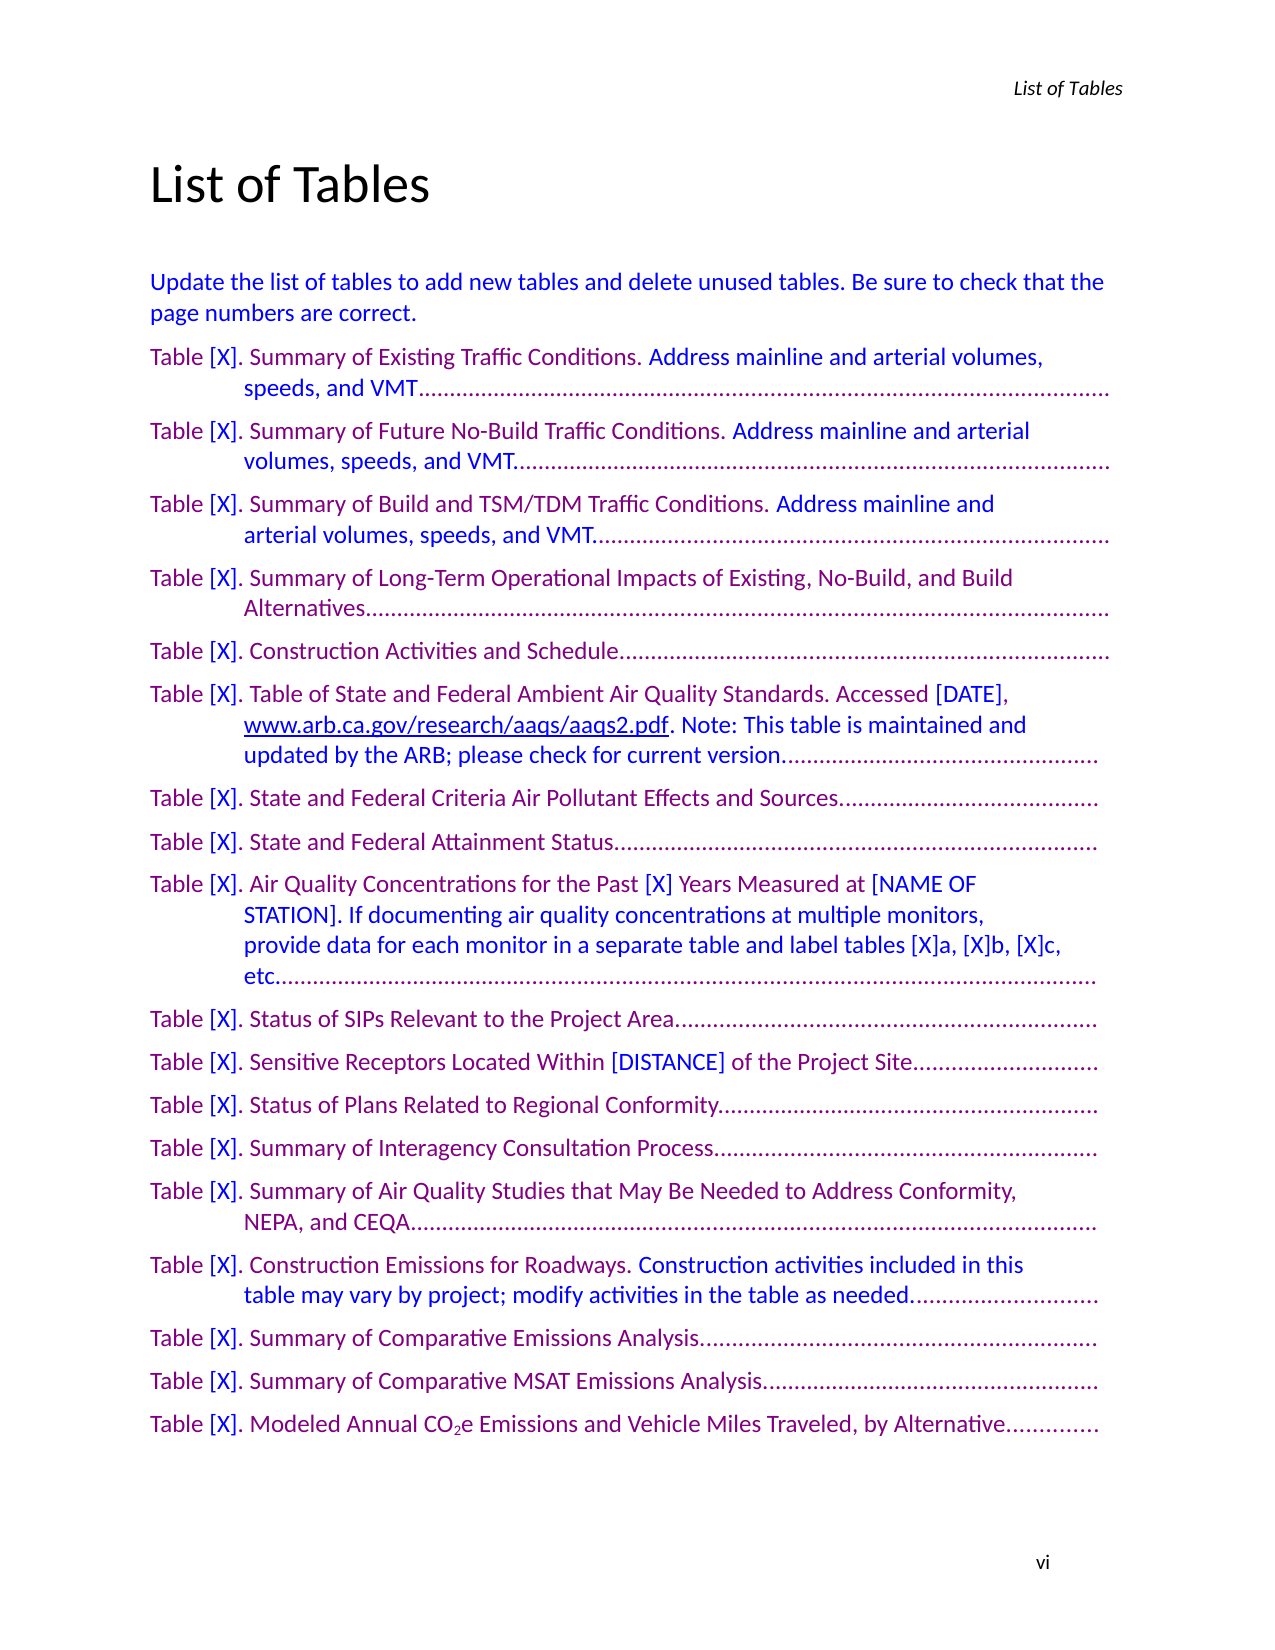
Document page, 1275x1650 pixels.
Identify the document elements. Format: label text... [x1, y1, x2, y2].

subtitle List of Tables [150, 150, 1125, 216]
text Table [X]. State and Federal Attainment Status. 22 [150, 826, 1065, 856]
text Table [X]. Summary of Air Quality Studies that May Be Needed to Address Conformity, NEPA, and CEQA. 31 [150, 1175, 1065, 1236]
text Table [X]. Summary of Comparative MSAT Emissions Analysis. 48 [150, 1365, 1065, 1396]
text Update the list of tables to add new tables and delete unused tables. Be sure to check that the page numbers are correct. [150, 266, 1125, 328]
text Table [X]. Summary of Comparative Emissions Analysis. 44 [150, 1322, 1065, 1353]
text Table [X]. Summary of Build and TSM/TDM Traffic Conditions. Address mainline and arterial volumes, speeds, and VMT. 6 [150, 488, 1065, 549]
text Table [X]. State and Federal Criteria Air Pollutant Effects and Sources. 12 [150, 783, 1065, 813]
text Table [X]. Summary of Existing Traffic Conditions. Address mainline and arterial volumes, speeds, and VMT. 3 [150, 341, 1065, 402]
text Table [X]. Status of Plans Related to Regional Conformity. 27 [150, 1089, 1065, 1120]
text Table [X]. Summary of Long-Term Operational Impacts of Existing, No-Build, and Build Alternatives. 7 [150, 562, 1065, 623]
text Table [X]. Table of State and Federal Ambient Air Quality Standards. Accessed [DATE], www.arb.ca.gov/research/aaqs/aaqs2.pdf. Note: This table is maintained and updated by the ARB; please check for current version. 10 [150, 678, 1065, 770]
text Table [X]. Status of SIPs Relevant to the Project Area. 24 [150, 1003, 1065, 1034]
text Table [X]. Air Quality Concentrations for the Past [X] Years Measured at [NAME OF STATION]. If documenting air quality concentrations at multiple monitors, provide data for each monitor in a separate table and label tables [X]a, [X]b, [X]c, etc. 23 [150, 869, 1065, 991]
text Table [X]. Construction Activities and Schedule. 8 [150, 636, 1065, 666]
text Table [X]. Sensitive Receptors Located Within [DISTANCE] of the Project Site. 25 [150, 1046, 1065, 1077]
text Table [X]. Modeled Annual CO2e Emissions and Vehicle Miles Traveled, by Alternative. 50 [150, 1408, 1065, 1439]
text Table [X]. Construction Emissions for Roadways. Construction activities included in this table may vary by project; modify activities in the table as needed. 39 [150, 1249, 1065, 1310]
text Table [X]. Summary of Future No-Build Traffic Conditions. Address mainline and arterial volumes, speeds, and VMT. 4 [150, 415, 1065, 476]
text Table [X]. Summary of Interagency Consultation Process. 28 [150, 1132, 1065, 1163]
